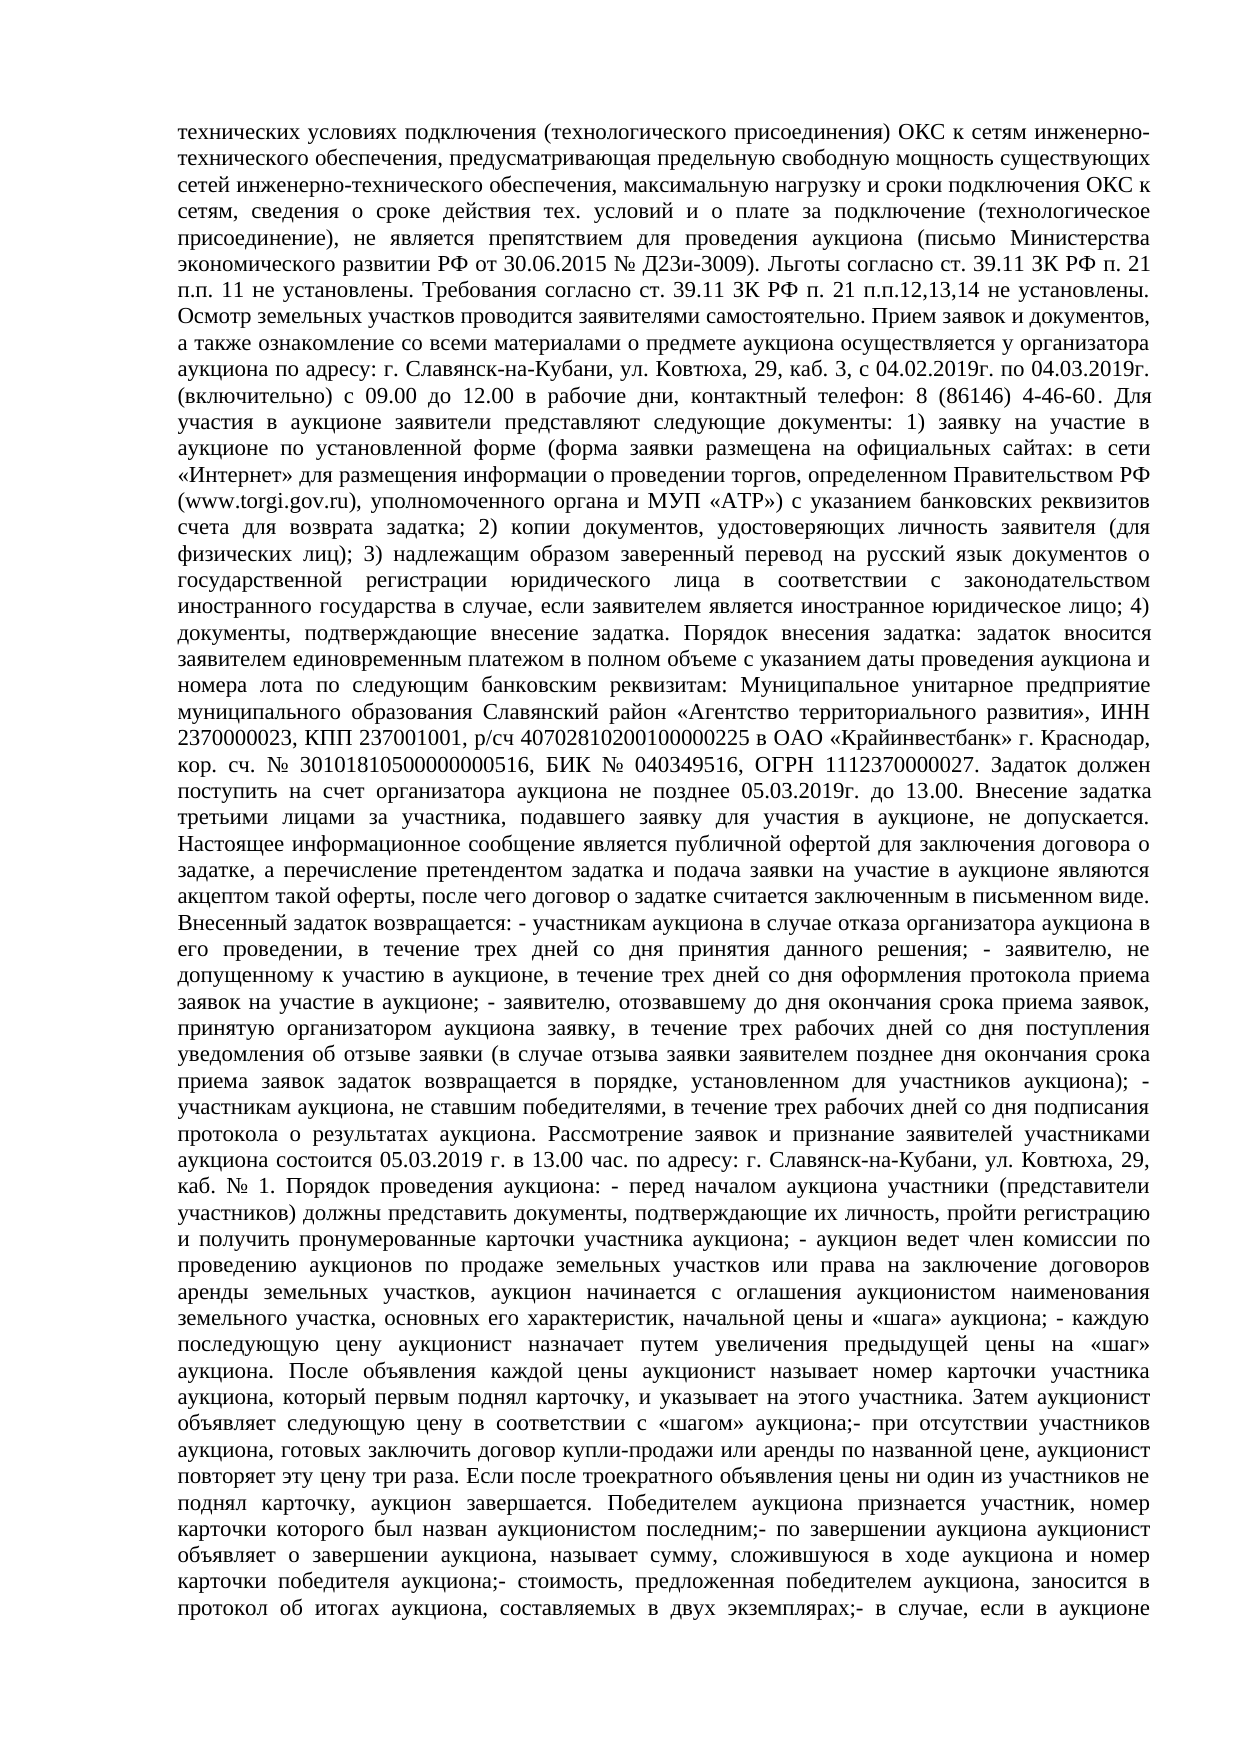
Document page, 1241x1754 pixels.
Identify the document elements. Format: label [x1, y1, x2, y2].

text [177, 118, 1152, 1620]
